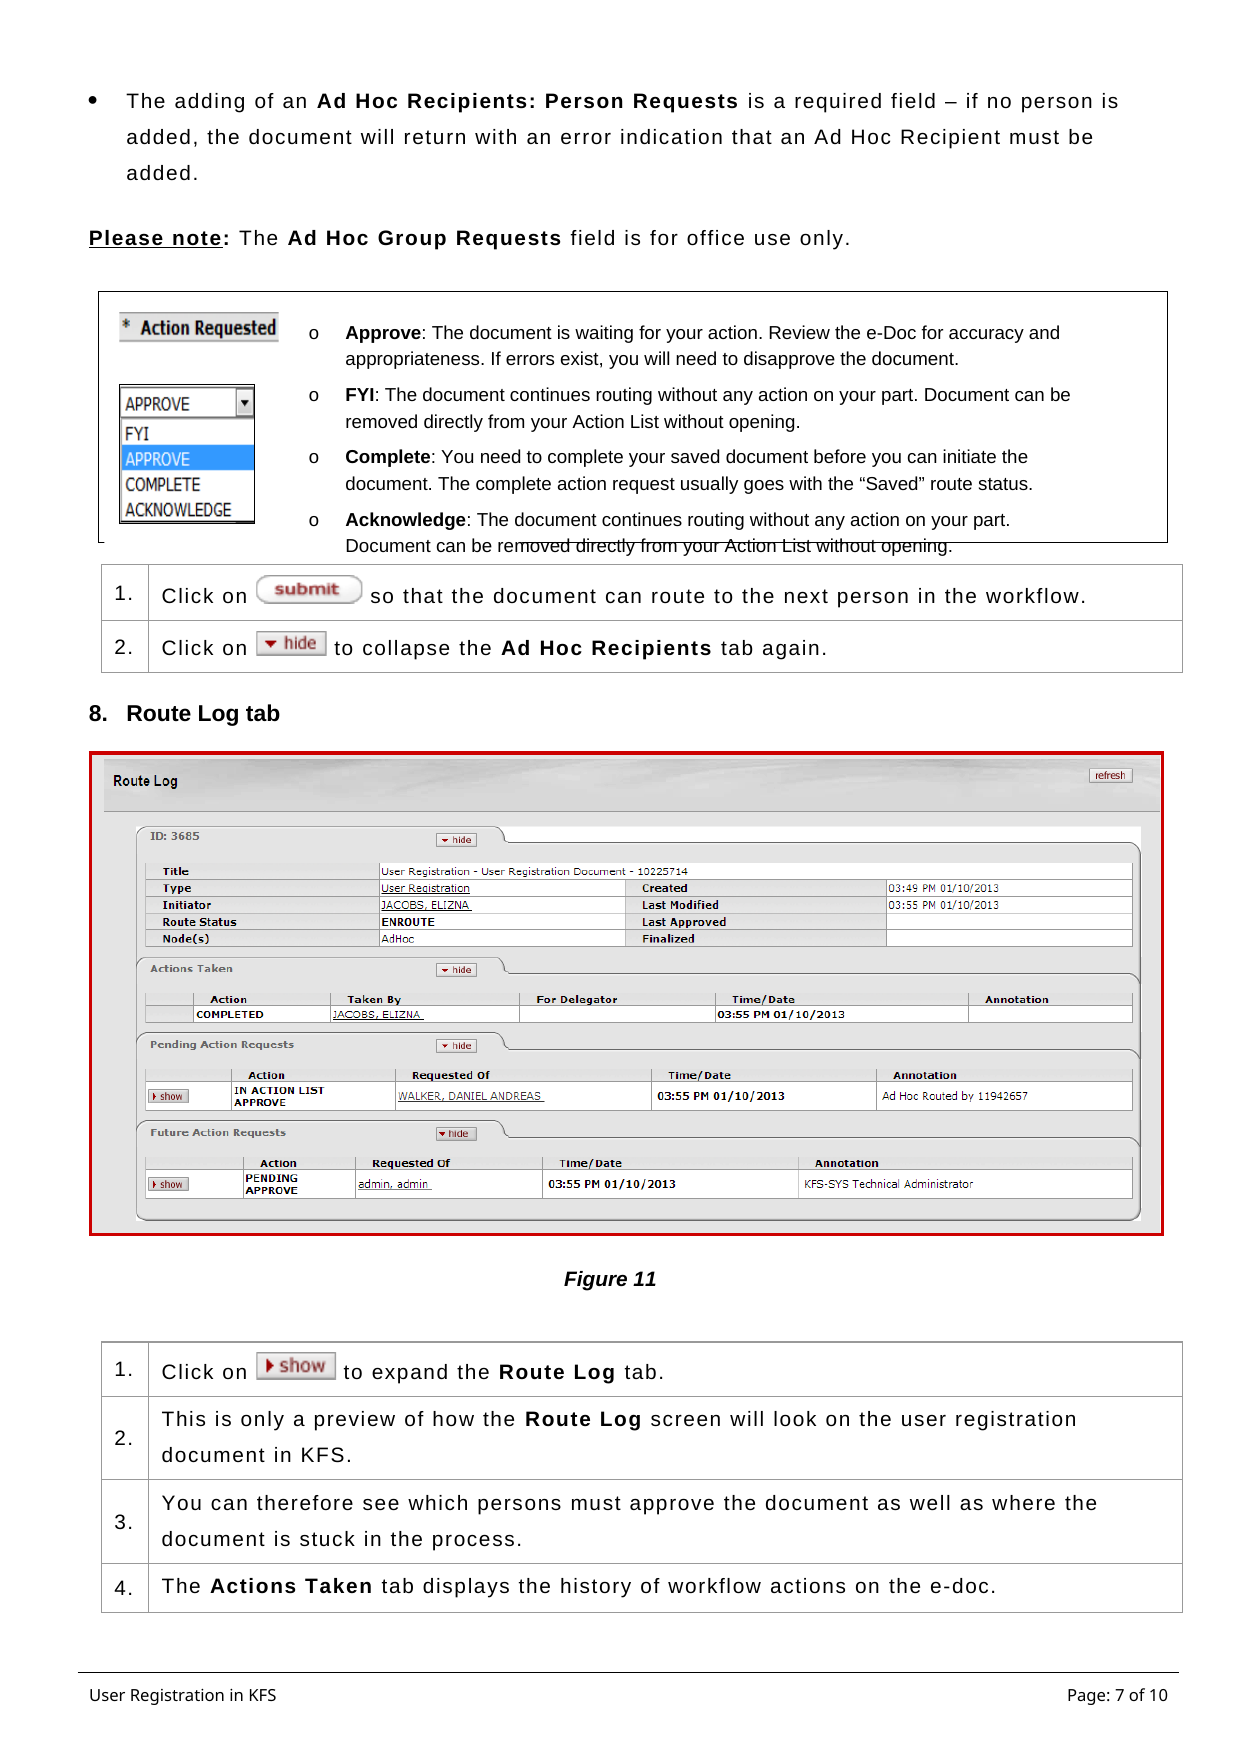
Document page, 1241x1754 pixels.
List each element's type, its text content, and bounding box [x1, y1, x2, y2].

picture [256, 575, 363, 604]
table_header 1. [102, 1343, 148, 1396]
text Figure 11 [89, 1267, 1134, 1291]
table_cell This is only a preview of how the Route Log screen will look on the user registration document in KFS. [149, 1397, 1182, 1479]
picture [119, 312, 279, 360]
table_header 1. [102, 565, 148, 620]
table_cell Click on to collapse the Ad Hoc Recipients tab again. [149, 621, 1182, 672]
picture [256, 631, 327, 656]
list The adding of an Ad Hoc Recipients: Person Requests is a required field – if no person is added, the document will return with an error indication that an Ad Hoc Recipient must be added. [89, 89, 1134, 185]
table_cell 2. [102, 621, 148, 672]
table_cell 4. [102, 1564, 148, 1612]
table_header Click on so that the document can route to the next person in the workflow. [149, 565, 1182, 620]
text Please note: The Ad Hoc Group Requests field is for office use only. [89, 226, 1134, 250]
table_cell The Actions Taken tab displays the history of workflow actions on the e-doc. [149, 1564, 1182, 1612]
table_cell 2. [102, 1397, 148, 1479]
table_cell 3. [102, 1480, 148, 1562]
table_header Click on to expand the Route Log tab. [149, 1343, 1182, 1396]
table_cell You can therefore see which persons must approve the document as well as where the document is stuck in the process. [149, 1480, 1182, 1562]
picture [92, 755, 1161, 1233]
picture [120, 385, 254, 523]
subtitle Route Log tab [89, 699, 1134, 726]
picture [256, 1352, 337, 1380]
